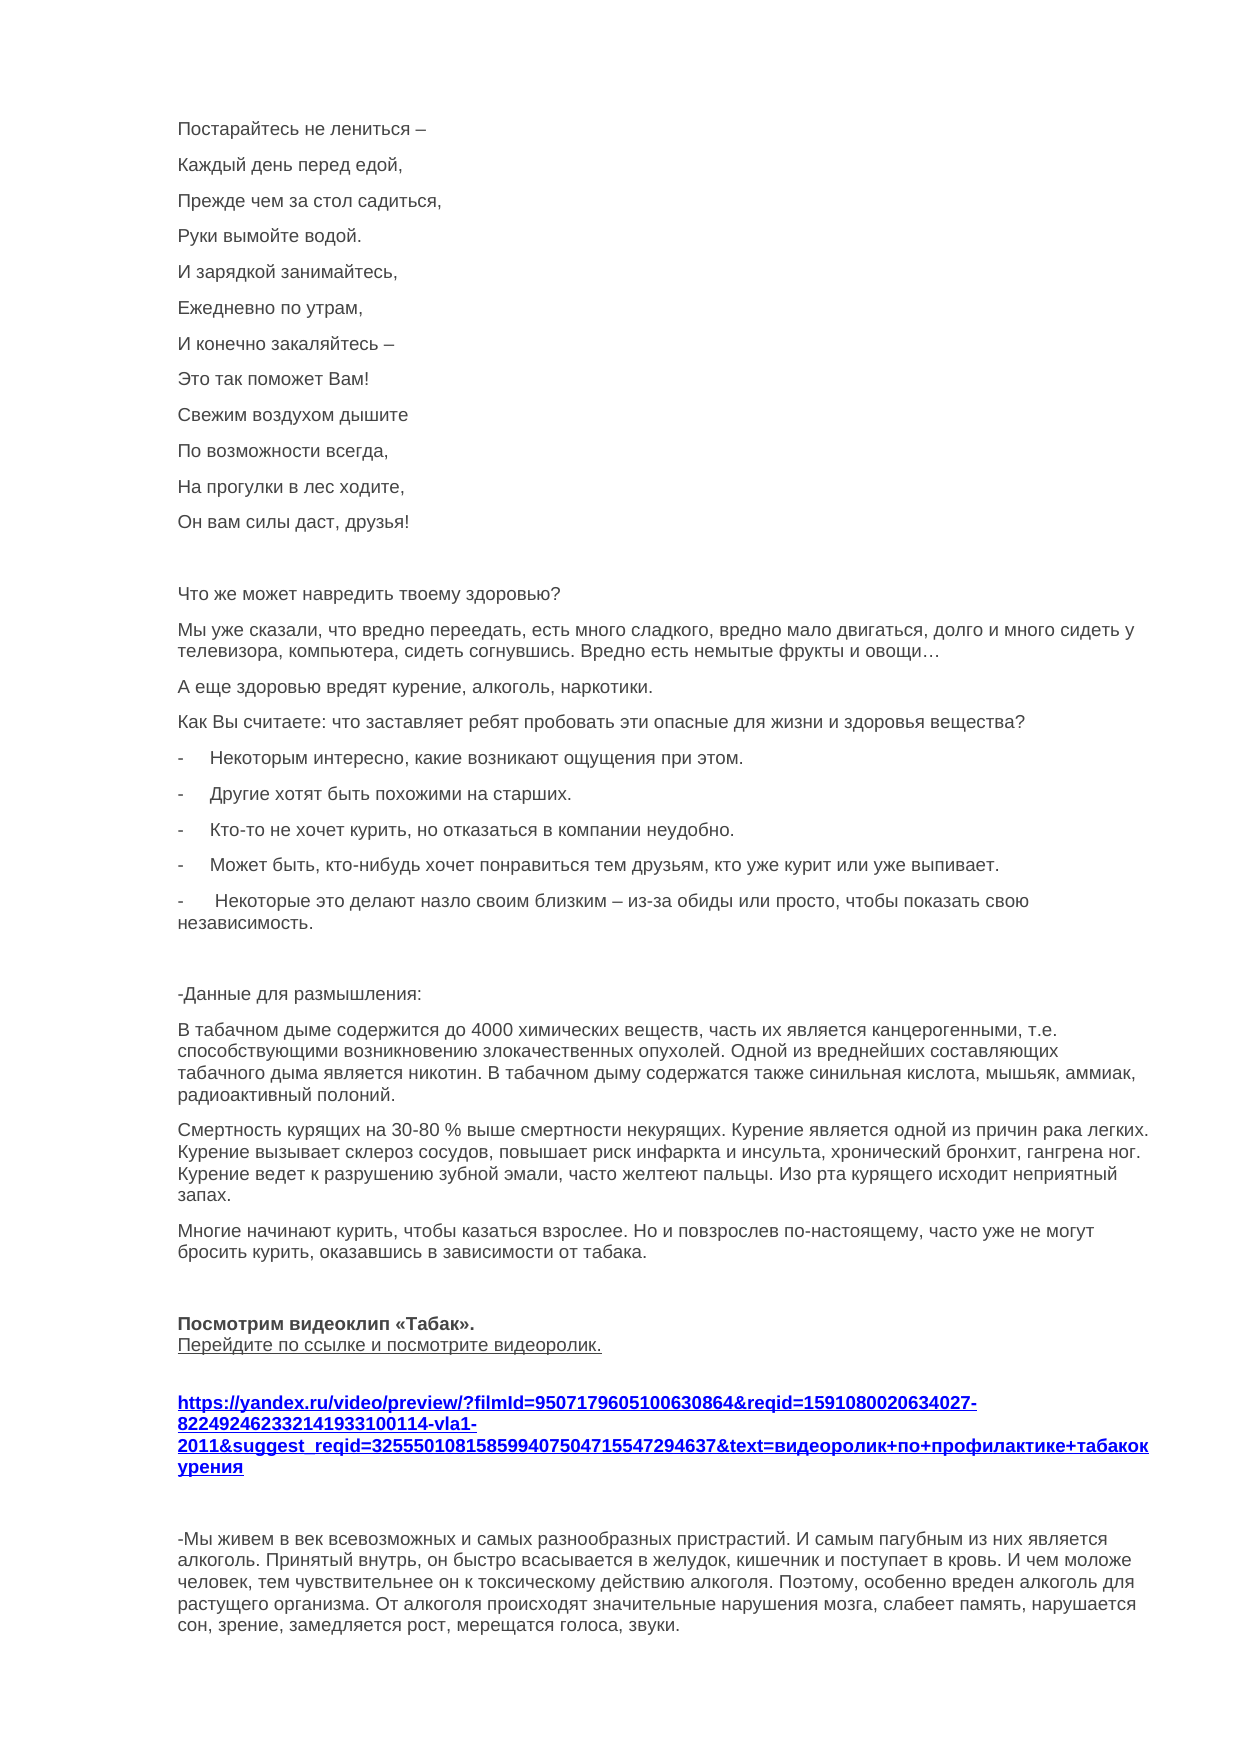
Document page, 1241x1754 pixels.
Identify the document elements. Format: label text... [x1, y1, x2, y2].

text Он вам силы даст, друзья! [177, 511, 1152, 533]
text Многие начинают курить, чтобы казаться взрослее. Но и повзрослев по-настоящему, часто уже не могут бросить курить, оказавшись в зависимости от табака. [177, 1219, 1152, 1263]
text - Другие хотят быть похожими на старших. [177, 783, 1152, 804]
text По возможности всегда, [177, 440, 1152, 461]
text Что же может навредить твоему здоровью? [177, 583, 1152, 604]
text -Мы живем в век всевозможных и самых разнообразных пристрастий. И самым пагубным из них является алкоголь. Принятый внутрь, он быстро всасывается в желудок, кишечник и поступает в кровь. И чем моложе человек, тем чувствительнее он к токсическому действию алкоголя. Поэтому, особенно вреден алкоголь для растущего организма. От алкоголя происходят значительные нарушения мозга, слабеет память, нарушается сон, зрение, замедляется рост, мерещатся голоса, звуки. [177, 1528, 1152, 1635]
text На прогулки в лес ходите, [177, 475, 1152, 497]
text Свежим воздухом дышите [177, 404, 1152, 426]
text - Кто-то не хочет курить, но отказаться в компании неудобно. [177, 818, 1152, 840]
text В табачном дыме содержится до 4000 химических веществ, часть их является канцерогенными, т.е. способствующими возникновению злокачественных опухолей. Одной из вреднейших составляющих табачного дыма является никотин. В табачном дыму содержатся также синильная кислота, мышьяк, аммиак, радиоактивный полоний. [177, 1019, 1152, 1105]
text https://yandex.ru/video/preview/?filmId=9507179605100630864&reqid=1591080020634027-822492462332141933100114-vla1-2011&suggest_reqid=325550108158599407504715547294637&text=видеоролик+по+профилактике+табакокурения [177, 1391, 1152, 1478]
text - Некоторым интересно, какие возникают ощущения при этом. [177, 747, 1152, 769]
text Посмотрим видеоклип «Табак». [177, 1313, 1152, 1334]
text И зарядкой занимайтесь, [177, 261, 1152, 283]
text Перейдите по ссылке и посмотрите видеоролик. [177, 1334, 1152, 1356]
text Прежде чем за стол садиться, [177, 189, 1152, 211]
text Руки вымойте водой. [177, 225, 1152, 247]
text А еще здоровью вредят курение, алкоголь, наркотики. [177, 676, 1152, 697]
text Смертность курящих на 30-80 % выше смертности некурящих. Курение является одной из причин рака легких. Курение вызывает склероз сосудов, повышает риск инфаркта и инсульта, хронический бронхит, гангрена ног. Курение ведет к разрушению зубной эмали, часто желтеют пальцы. Изо рта курящего исходит неприятный запах. [177, 1119, 1152, 1205]
text -Данные для размышления: [177, 983, 1152, 1004]
text Постарайтесь не лениться – [177, 118, 1152, 140]
text Ежедневно по утрам, [177, 297, 1152, 318]
text Как Вы считаете: что заставляет ребят пробовать эти опасные для жизни и здоровья вещества? [177, 711, 1152, 733]
text Мы уже сказали, что вредно переедать, есть много сладкого, вредно мало двигаться, долго и много сидеть у телевизора, компьютера, сидеть согнувшись. Вредно есть немытые фрукты и овощи… [177, 618, 1152, 661]
text - Некоторые это делают назло своим близким – из-за обиды или просто, чтобы показать свою независимость. [177, 890, 1152, 933]
text И конечно закаляйтесь – [177, 332, 1152, 354]
text Это так поможет Вам! [177, 368, 1152, 390]
text Каждый день перед едой, [177, 154, 1152, 175]
text - Может быть, кто-нибудь хочет понравиться тем друзьям, кто уже курит или уже выпивает. [177, 854, 1152, 876]
